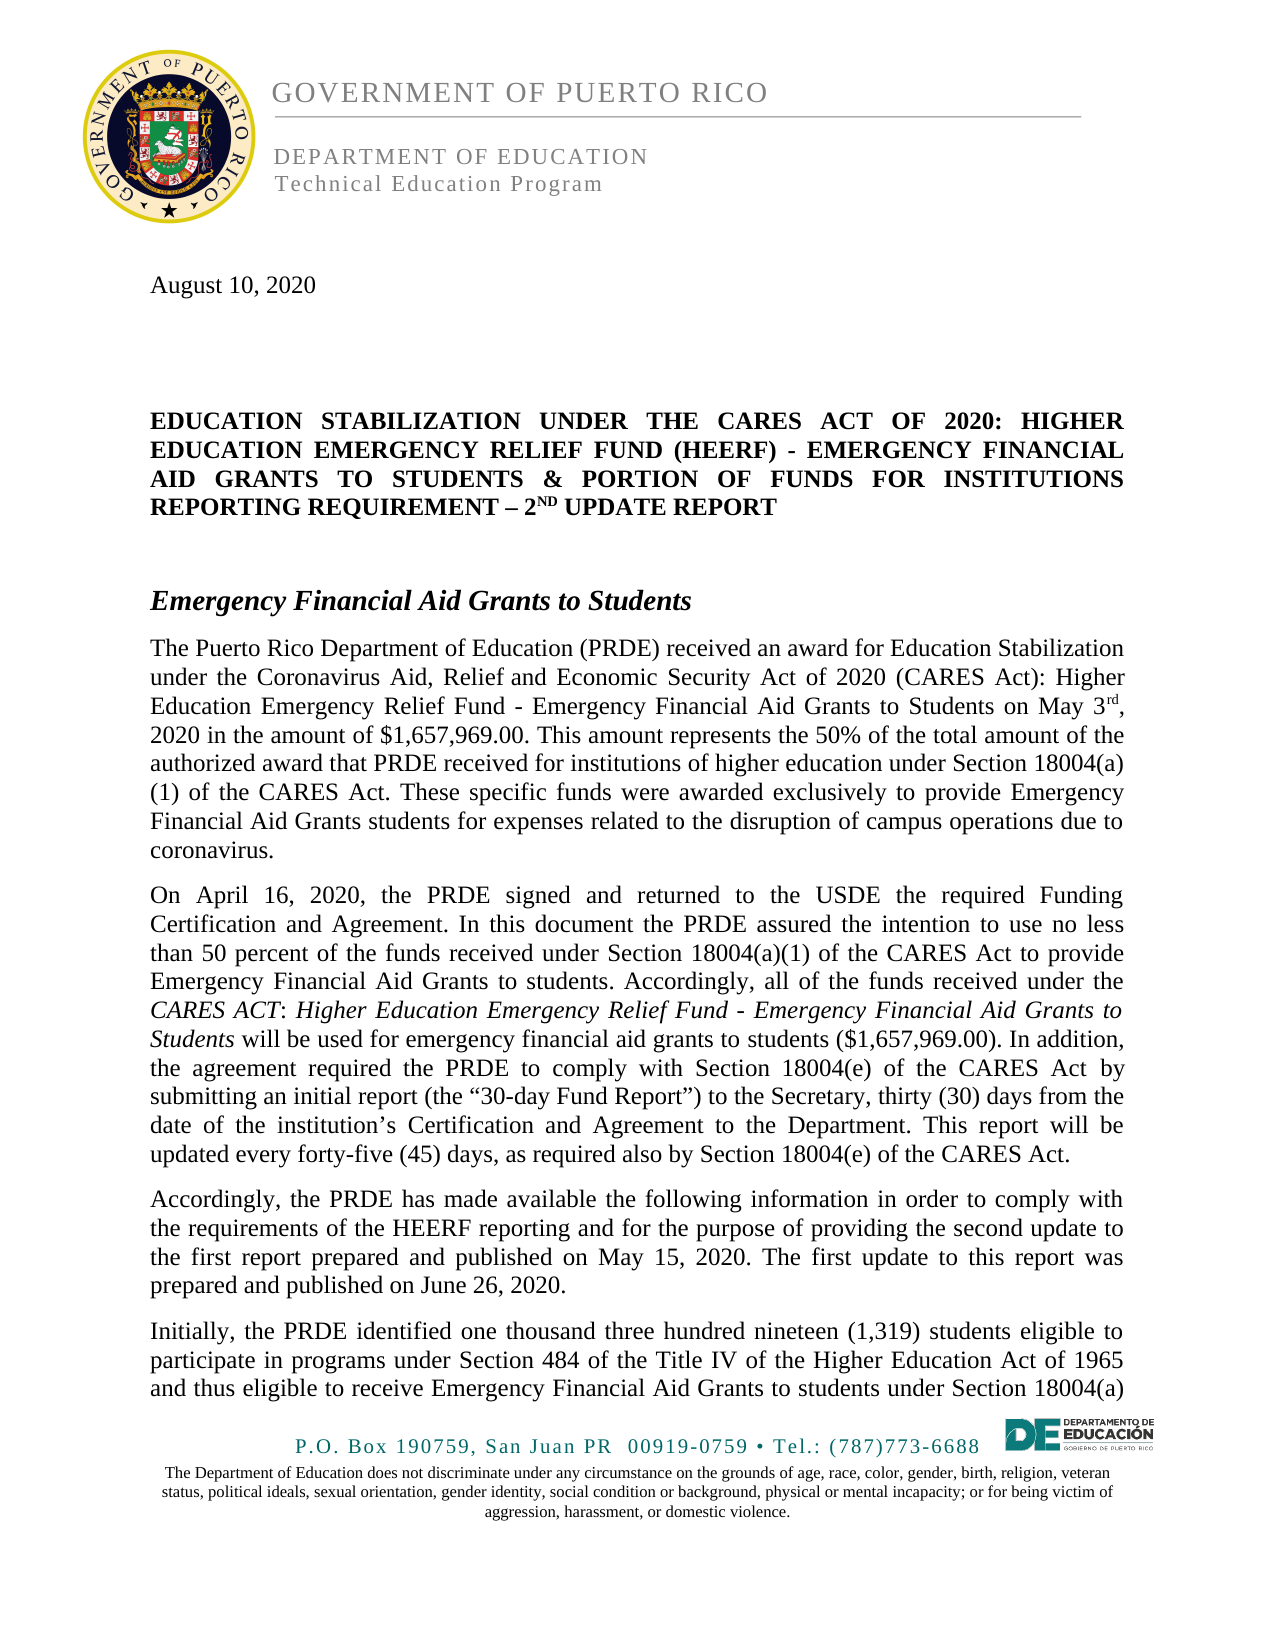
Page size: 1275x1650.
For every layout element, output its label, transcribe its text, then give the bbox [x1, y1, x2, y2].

text Accordingly, the PRDE has made available the following information in order to comply with the requirements of the HEERF reporting and for the purpose of providing the second update to the first report prepared and published on May 15, 2020. The first update to this report was prepared and published on June 26, 2020. [150, 1184, 1125, 1299]
text On April 16, 2020, the PRDE signed and returned to the USDE the required Funding Certification and Agreement. In this document the PRDE assured the intention to use no less than 50 percent of the funds received under Section 18004(a)(1) of the CARES Act to provide Emergency Financial Aid Grants to students. Accordingly, all of the funds received under the CARES ACT: Higher Education Emergency Relief Fund - Emergency Financial Aid Grants to Students will be used for emergency financial aid grants to students ($1,657,969.00). In addition, the agreement required the PRDE to comply with Section 18004(e) of the CARES Act by submitting an initial report (the “30-day Fund Report”) to the Secretary, thirty (30) days from the date of the institution’s Certification and Agreement to the Department. This report will be updated every forty-five (45) days, as required also by Section 18004(e) of the CARES Act. [150, 880, 1125, 1168]
picture [999, 1413, 1158, 1458]
text The Puerto Rico Department of Education (PRDE) received an award for Education Stabilization under the Coronavirus Aid, Relief and Economic Security Act of 2020 (CARES Act): Higher Education Emergency Relief Fund - Emergency Financial Aid Grants to Students on May 3rd, 2020 in the amount of $1,657,969.00. This amount represents the 50% of the total amount of the authorized award that PRDE received for institutions of higher education under Section 18004(a)(1) of the CARES Act. These specific funds were awarded exclusively to provide Emergency Financial Aid Grants students for expenses related to the disruption of campus operations due to coronavirus. [150, 633, 1125, 863]
text EDUCATION STABILIZATION UNDER THE CARES ACT OF 2020: HIGHER EDUCATION EMERGENCY RELIEF FUND (HEERF) - EMERGENCY FINANCIAL AID GRANTS TO STUDENTS & PORTION OF FUNDS FOR INSTITUTIONS REPORTING REQUIREMENT – 2ND UPDATE REPORT [150, 406, 1125, 521]
picture [75, 42, 263, 230]
text August 10, 2020 [150, 270, 1125, 299]
text Emergency Financial Aid Grants to Students [150, 583, 1125, 617]
